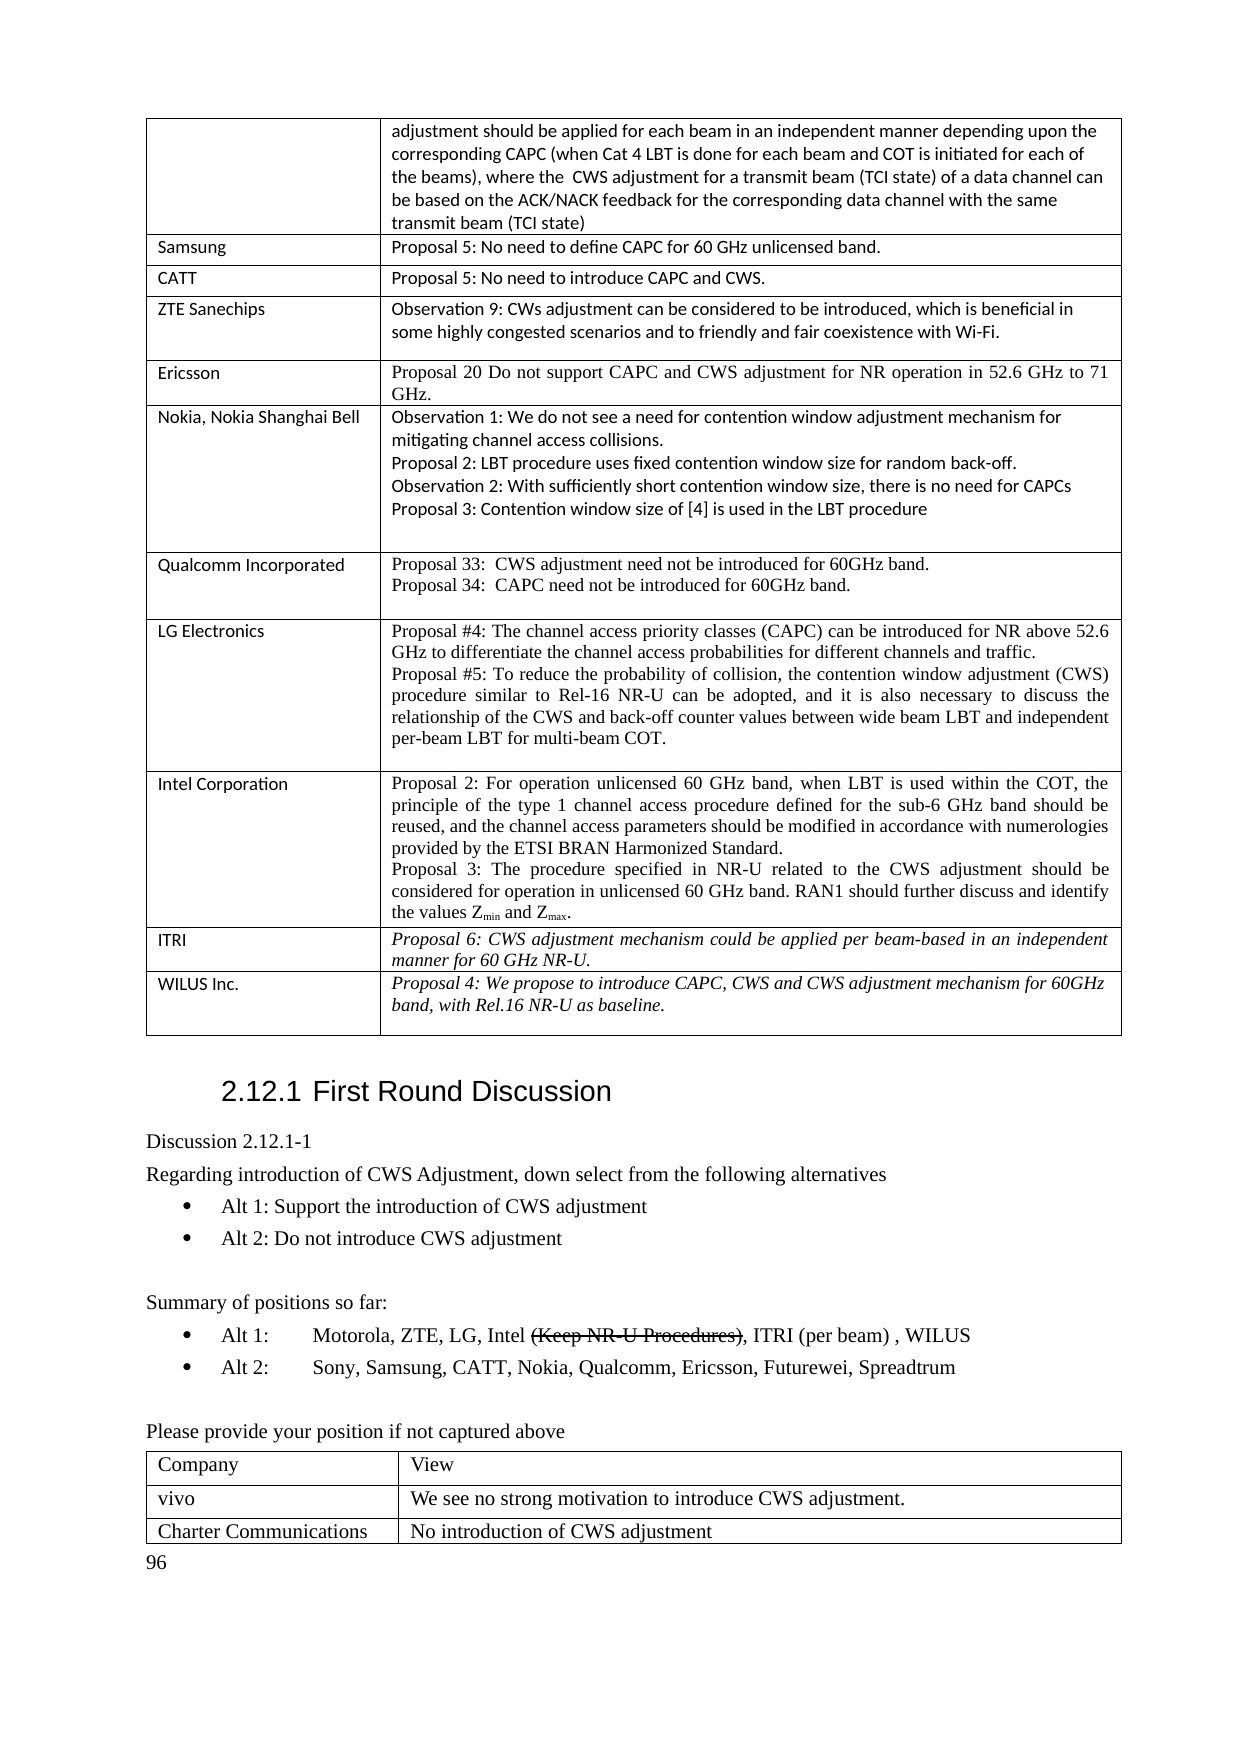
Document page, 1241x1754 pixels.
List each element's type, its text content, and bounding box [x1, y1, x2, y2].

table_cell Proposal 2: For operation unlicensed 60 GHz band, when LBT is used within the COT, the principle of the type 1 channel access procedure defined for the sub-6 GHz band should be reused, and the channel access parameters should be modified in accordance with numerologies provided by the ETSI BRAN Harmonized Standard. Proposal 3: The procedure specified in NR-U related to the CWS adjustment should be considered for operation in unlicensed 60 GHz band. RAN1 should further discuss and identify the values Zmin and Zmax. [381, 772, 1121, 927]
text Discussion 2.12.1-1 [146, 1129, 1122, 1153]
list Alt 1: Motorola, ZTE, LG, Intel (Keep NR-U Procedures), ITRI (per beam) , WILUS [183, 1322, 1122, 1347]
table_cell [147, 1519, 398, 1543]
table_cell Nokia, Nokia Shanghai Bell [147, 406, 380, 552]
list Alt 2: Do not introduce CWS adjustment [183, 1226, 1122, 1250]
table_cell Observation 1: We do not see a need for contention window adjustment mechanism for mitigating channel access collisions. Proposal 2: LBT procedure uses fixed contention window size for random back-off. Observation 2: With sufficiently short contention window size, there is no need for CAPCs Proposal 3: Contention window size of [4] is used in the LBT procedure [381, 406, 1121, 552]
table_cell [399, 1519, 1121, 1543]
table_cell Ericsson [147, 361, 380, 404]
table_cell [147, 119, 380, 234]
table_cell Qualcomm Incorporated [147, 553, 380, 618]
table_cell vivo [147, 1486, 398, 1518]
table_cell Proposal 6: CWS adjustment mechanism could be applied per beam-based in an independent manner for 60 GHz NR-U. [381, 928, 1121, 971]
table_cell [381, 119, 1121, 234]
text Please provide your position if not captured above [146, 1419, 1122, 1443]
table_cell Proposal 33: CWS adjustment need not be introduced for 60GHz band. Proposal 34: CAPC need not be introduced for 60GHz band. [381, 553, 1121, 618]
table_cell We see no strong motivation to introduce CWS adjustment. [399, 1486, 1121, 1518]
table_cell Proposal #4: The channel access priority classes (CAPC) can be introduced for NR above 52.6 GHz to differentiate the channel access probabilities for different channels and traffic. Proposal #5: To reduce the probability of collision, the contention window adjustment (CWS) procedure similar to Rel-16 NR-U can be adopted, and it is also necessary to discuss the relationship of the CWS and back-off counter values between wide beam LBT and independent per-beam LBT for multi-beam COT. [381, 620, 1121, 771]
table_cell Intel Corporation [147, 772, 380, 927]
table_cell ZTE Sanechips [147, 297, 380, 360]
table_cell LG Electronics [147, 620, 380, 771]
table_cell WILUS Inc. [147, 972, 380, 1035]
table_cell ITRI [147, 928, 380, 971]
table_cell Proposal 5: No need to introduce CAPC and CWS. [381, 266, 1121, 296]
table_header Company [147, 1452, 398, 1484]
table_cell Samsung [147, 235, 380, 265]
table_cell Proposal 5: No need to define CAPC for 60 GHz unlicensed band. [381, 235, 1121, 265]
table_cell Proposal 20 Do not support CAPC and CWS adjustment for NR operation in 52.6 GHz to 71 GHz. [381, 361, 1121, 404]
text Summary of positions so far: [146, 1290, 1122, 1314]
table_cell CATT [147, 266, 380, 296]
table_cell Observation 9: CWs adjustment can be considered to be introduced, which is beneficial in some highly congested scenarios and to friendly and fair coexistence with Wi-Fi. [381, 297, 1121, 360]
list Alt 2: Sony, Samsung, CATT, Nokia, Qualcomm, Ericsson, Futurewei, Spreadtrum [183, 1355, 1122, 1379]
table_header View [399, 1452, 1121, 1484]
table_cell Proposal 4: We propose to introduce CAPC, CWS and CWS adjustment mechanism for 60GHz band, with Rel.16 NR-U as baseline. [381, 972, 1121, 1035]
text Regarding introduction of CWS Adjustment, down select from the following alternatives [146, 1162, 1122, 1186]
subtitle First Round Discussion [221, 1074, 1122, 1108]
list Alt 1: Support the introduction of CWS adjustment [183, 1194, 1122, 1218]
